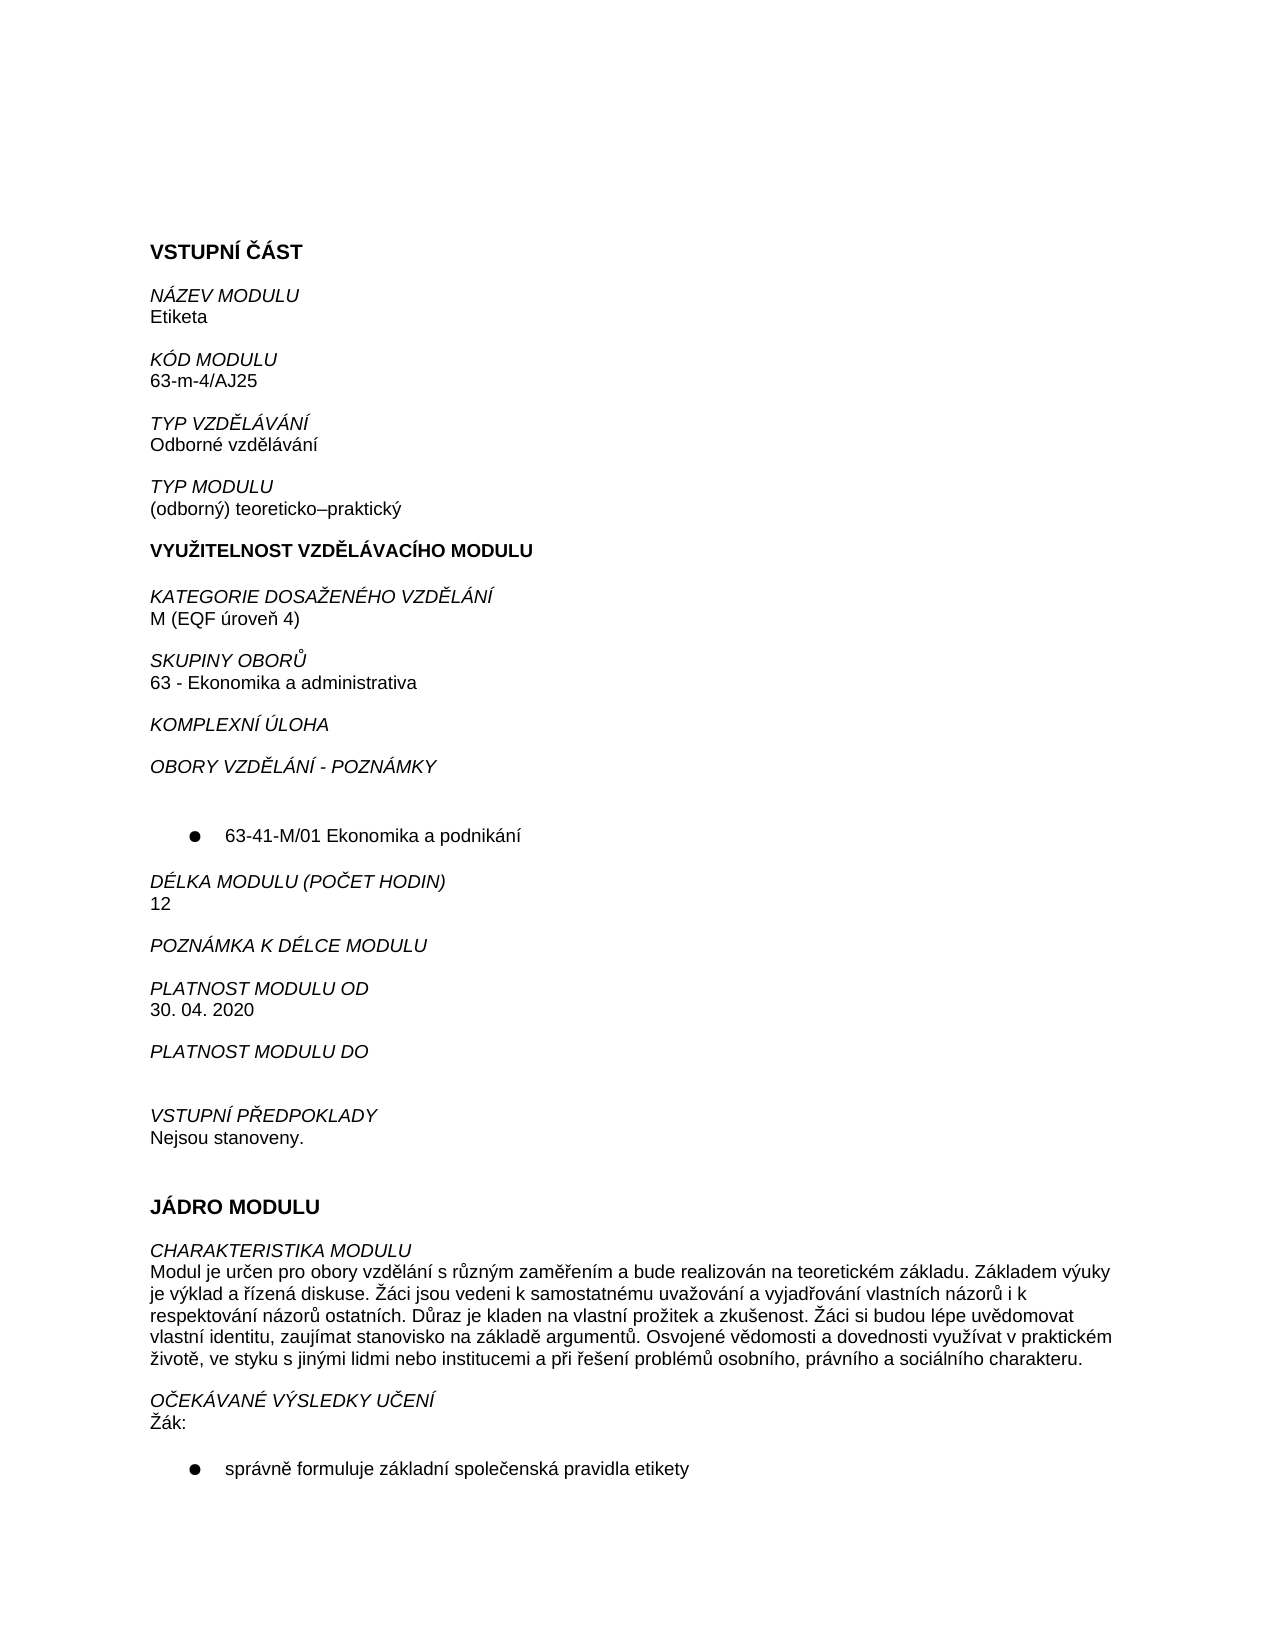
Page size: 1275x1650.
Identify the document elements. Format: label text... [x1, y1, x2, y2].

text 12 [150, 893, 1125, 914]
text Odborné vzdělávání [150, 434, 1125, 456]
subtitle Využitelnost vzdělávacího modulu [150, 540, 1125, 562]
list správně formuluje základní společenská pravidla etikety [187, 1458, 1125, 1480]
text M (EQF úroveň 4) [150, 607, 1125, 629]
text Modul je určen pro obory vzdělání s různým zaměřením a bude realizován na teoretickém základu. Základem výuky je výklad a řízená diskuse. Žáci jsou vedeni k samostatnému uvažování a vyjadřování vlastních názorů i k respektování názorů ostatních. Důraz je kladen na vlastní prožitek a zkušenost. Žáci si budou lépe uvědomovat vlastní identitu, zaujímat stanovisko na základě argumentů. Osvojené vědomosti a dovednosti využívat v praktickém životě, ve styku s jinými lidmi nebo institucemi a při řešení problémů osobního, právního a sociálního charakteru. [150, 1261, 1125, 1369]
subtitle Platnost modulu do [150, 1041, 1125, 1063]
subtitle Název modulu [150, 284, 1125, 306]
text 30. 04. 2020 [150, 999, 1125, 1021]
text 63-m-4/AJ25 [150, 370, 1125, 392]
subtitle Poznámka k délce modulu [150, 935, 1125, 957]
subtitle Očekávané výsledky učení [150, 1390, 1125, 1412]
subtitle Komplexní úloha [150, 714, 1125, 735]
text (odborný) teoreticko–praktický [150, 498, 1125, 519]
subtitle Vstupní předpoklady [150, 1105, 1125, 1127]
subtitle Typ vzdělávání [150, 412, 1125, 434]
subtitle Obory vzdělání - poznámky [150, 756, 1125, 778]
text Nejsou stanoveny. [150, 1127, 1125, 1148]
subtitle Typ modulu [150, 476, 1125, 498]
subtitle Charakteristika modulu [150, 1240, 1125, 1261]
text 63 - Ekonomika a administrativa [150, 671, 1125, 693]
subtitle VSTUPNÍ ČÁST [150, 240, 1125, 264]
subtitle Kategorie dosaženého vzdělání [150, 586, 1125, 607]
subtitle Délka modulu (počet hodin) [150, 871, 1125, 893]
list 63-41-M/01 Ekonomika a podnikání [187, 824, 1125, 846]
text Žák: [150, 1412, 1125, 1433]
subtitle Platnost modulu od [150, 977, 1125, 999]
subtitle Skupiny oborů [150, 650, 1125, 671]
text Etiketa [150, 306, 1125, 328]
subtitle JÁDRO MODULU [150, 1195, 1125, 1219]
subtitle Kód modulu [150, 348, 1125, 370]
